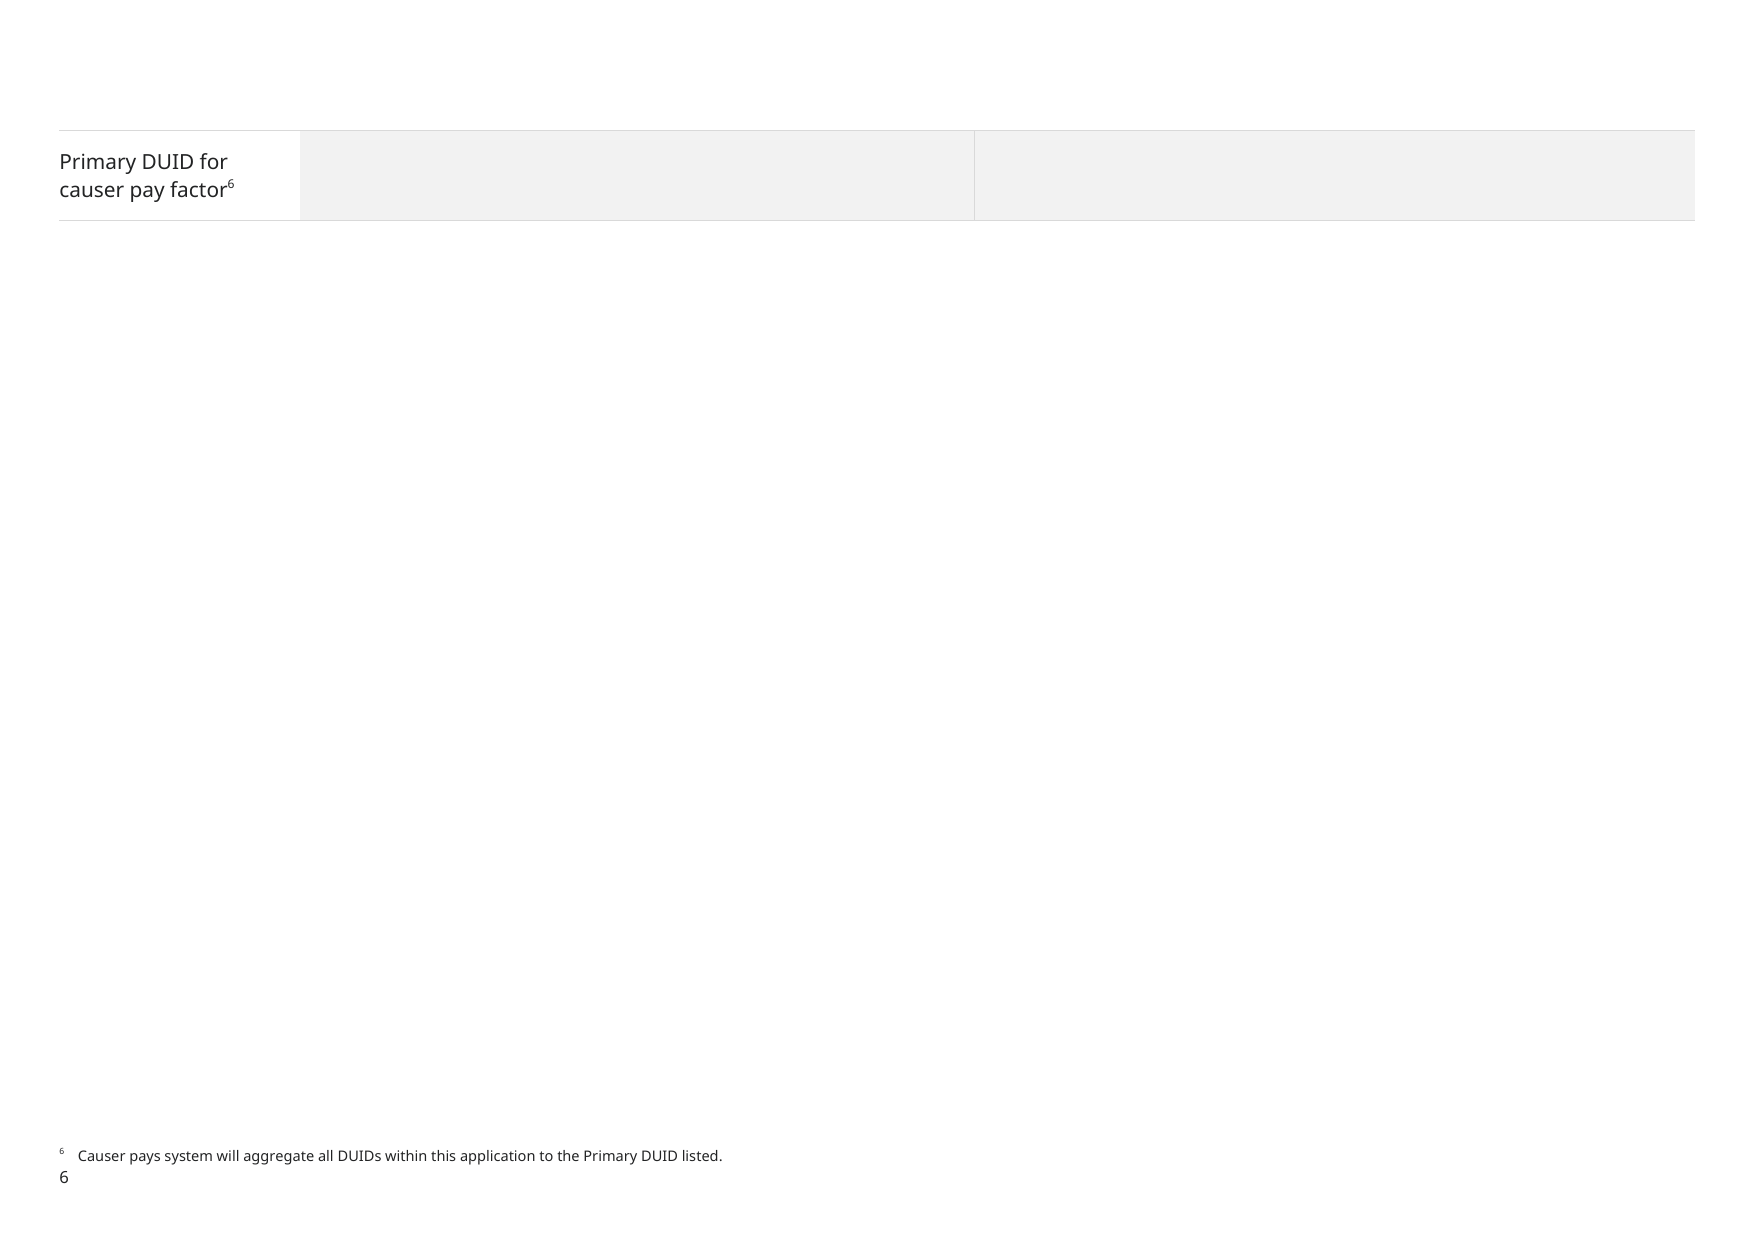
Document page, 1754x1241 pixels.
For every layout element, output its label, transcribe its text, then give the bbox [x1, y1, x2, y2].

table_cell [300, 131, 974, 220]
table_cell Primary DUID for causer pay factor [59, 131, 300, 220]
table_cell [975, 131, 1695, 220]
